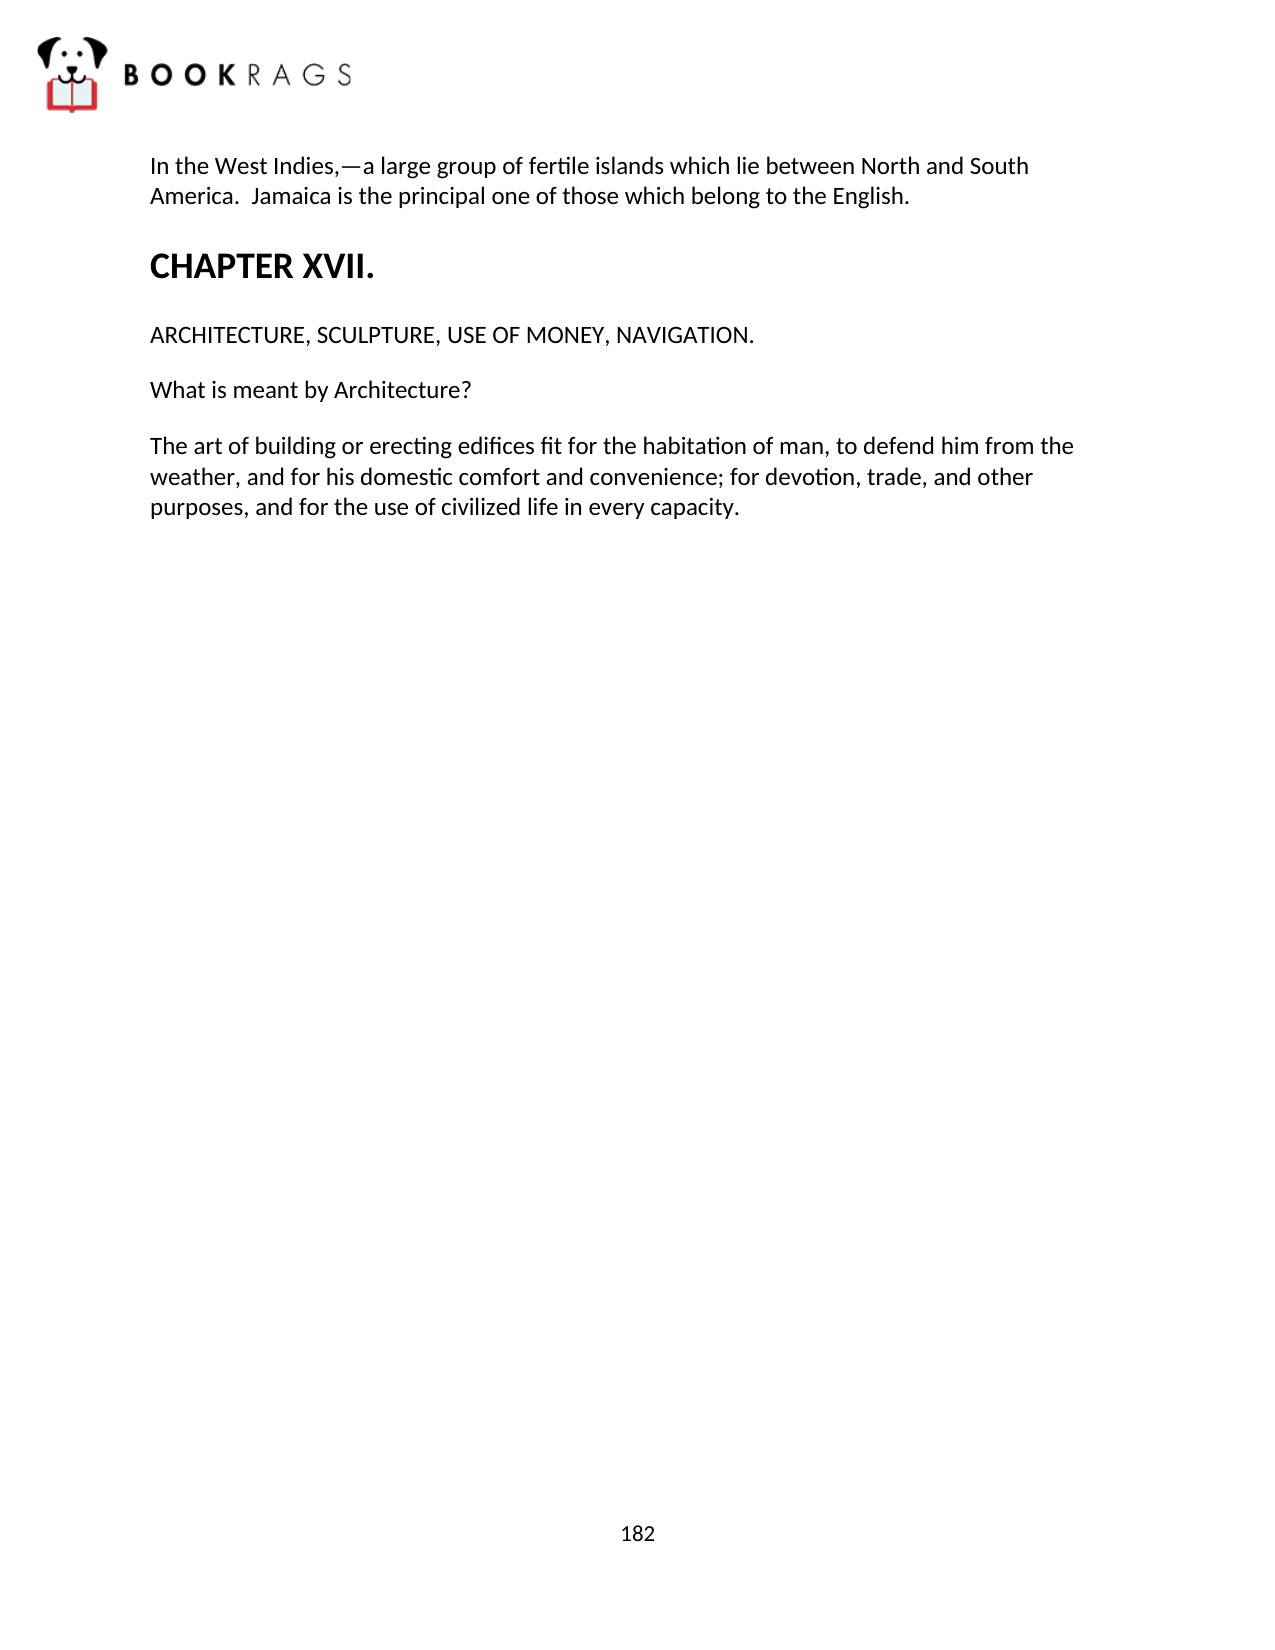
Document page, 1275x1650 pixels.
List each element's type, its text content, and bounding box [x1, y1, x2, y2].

text In the West Indies,—­a large group of fertile islands which lie between North and South America. Jamaica is the principal one of those which belong to the English. [150, 150, 1125, 211]
picture [37, 37, 351, 113]
text The art of building or erecting edifices fit for the habitation of man, to defend him from the weather, and for his domestic comfort and convenience; for devotion, trade, and other purposes, and for the use of civilized life in every capacity. [150, 430, 1125, 522]
text ARCHITECTURE, SCULPTURE, USE OF MONEY, NAVIGATION. [150, 319, 1125, 350]
text What is meant by Architecture? [150, 375, 1125, 405]
text CHAPTER XVII. [150, 242, 1125, 288]
